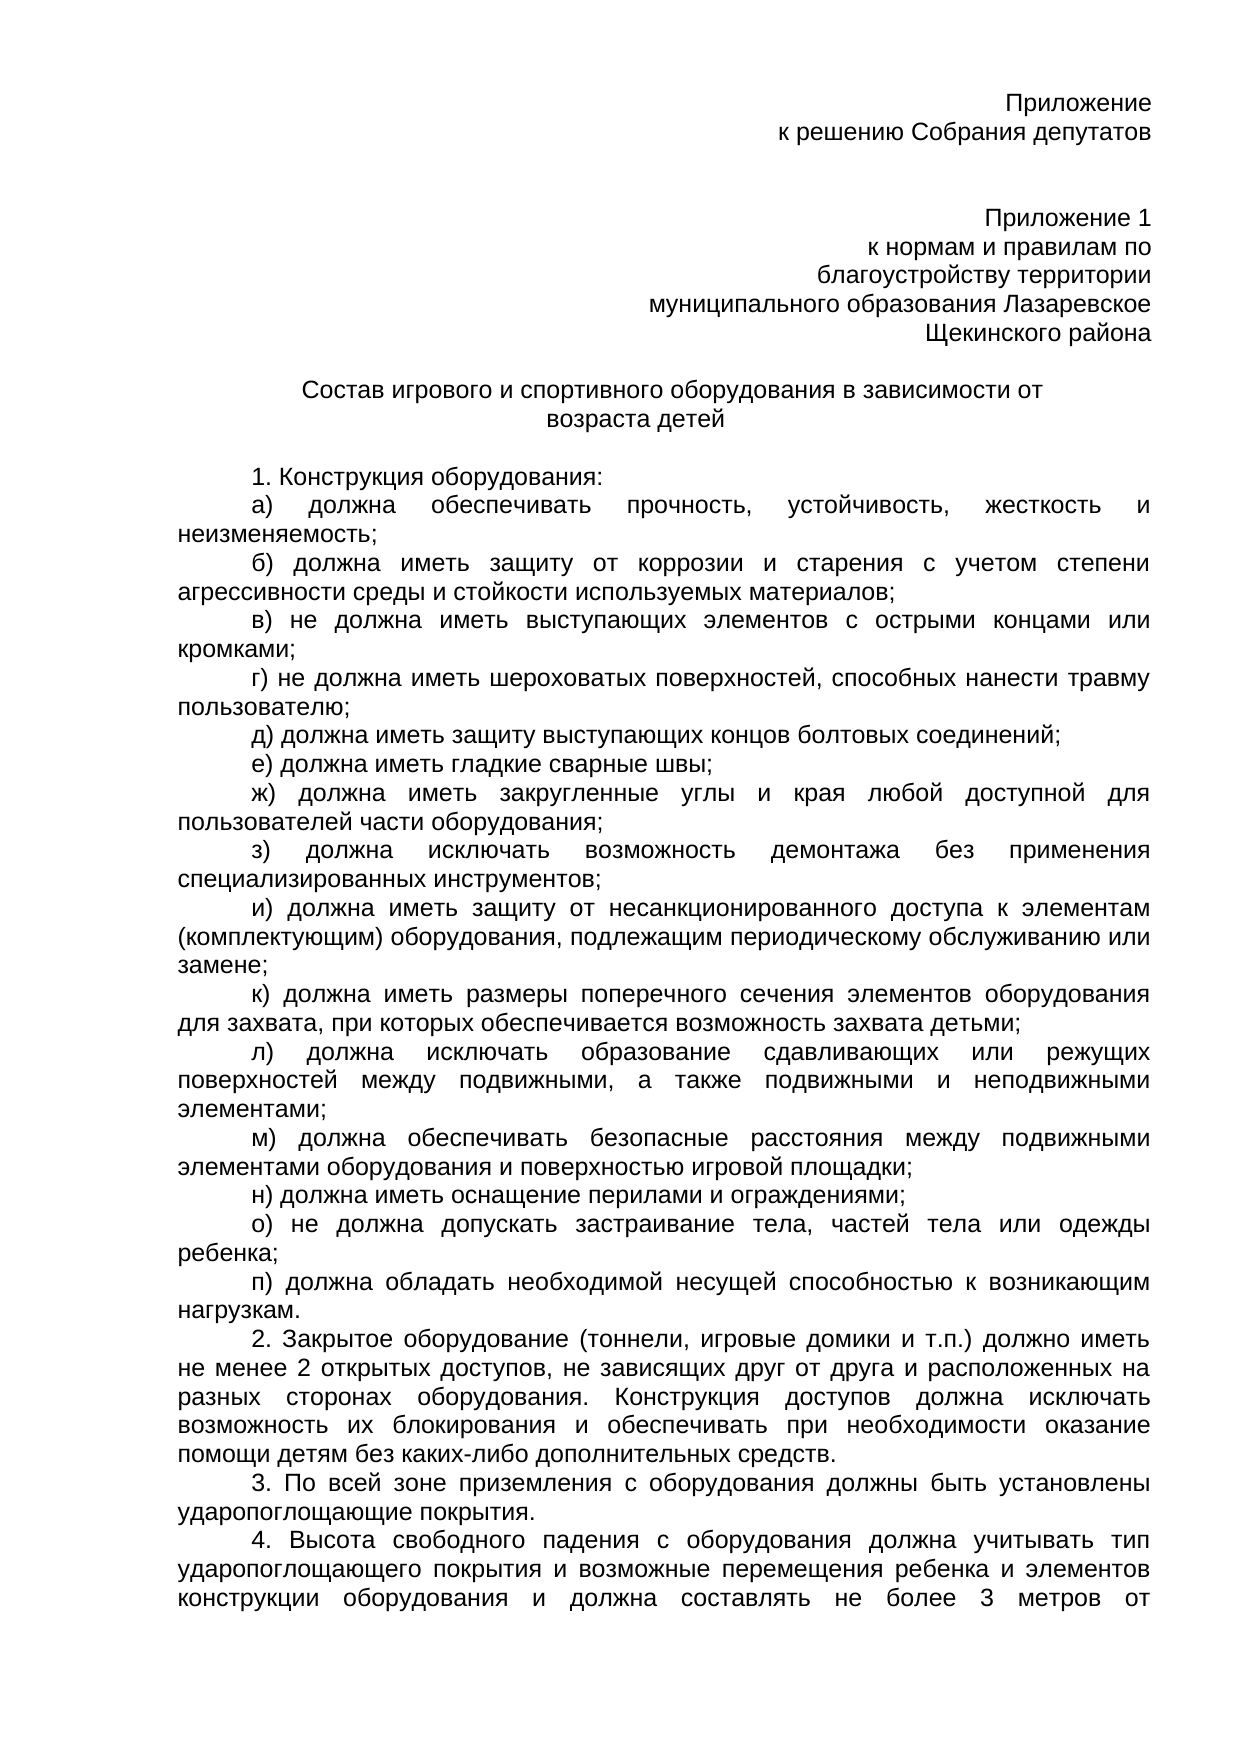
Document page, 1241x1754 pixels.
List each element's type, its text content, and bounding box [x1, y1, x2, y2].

text ж) должна иметь закругленные углы и края любой доступной для пользователей части оборудования; [177, 778, 1151, 835]
text к решению Собрания депутатов [177, 117, 1152, 145]
text Приложение 1 [177, 203, 1152, 232]
text а) должна обеспечивать прочность, устойчивость, жесткость и неизменяемость; [177, 490, 1151, 548]
text Состав игрового и спортивного оборудования в зависимости от возраста детей [177, 375, 1094, 433]
text е) должна иметь гладкие сварные швы; [177, 749, 1151, 778]
text к) должна иметь размеры поперечного сечения элементов оборудования для захвата, при которых обеспечивается возможность захвата детьми; [177, 979, 1151, 1037]
text л) должна исключать образование сдавливающих или режущих поверхностей между подвижными, а также подвижными и неподвижными элементами; [177, 1037, 1151, 1123]
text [177, 1525, 1151, 1612]
text к нормам и правилам по [177, 232, 1152, 260]
text 1. Конструкция оборудования: [177, 462, 1151, 490]
text Приложение [177, 88, 1152, 117]
text б) должна иметь защиту от коррозии и старения с учетом степени агрессивности среды и стойкости используемых материалов; [177, 548, 1151, 605]
text о) не должна допускать застраивание тела, частей тела или одежды ребенка; [177, 1209, 1151, 1267]
text Щекинского района [177, 318, 1152, 347]
text м) должна обеспечивать безопасные расстояния между подвижными элементами оборудования и поверхностью игровой площадки; [177, 1123, 1151, 1180]
text муниципального образования Лазаревское [177, 289, 1152, 318]
text з) должна исключать возможность демонтажа без применения специализированных инструментов; [177, 835, 1151, 893]
text в) не должна иметь выступающих элементов с острыми концами или кромками; [177, 605, 1151, 663]
text п) должна обладать необходимой несущей способностью к возникающим нагрузкам. [177, 1267, 1151, 1324]
text н) должна иметь оснащение перилами и ограждениями; [177, 1180, 1151, 1209]
text д) должна иметь защиту выступающих концов болтовых соединений; [177, 720, 1151, 749]
text и) должна иметь защиту от несанкционированного доступа к элементам (комплектующим) оборудования, подлежащим периодическому обслуживанию или замене; [177, 893, 1151, 979]
text 3. По всей зоне приземления с оборудования должны быть установлены ударопоглощающие покрытия. [177, 1468, 1151, 1525]
text г) не должна иметь шероховатых поверхностей, способных нанести травму пользователю; [177, 663, 1151, 720]
text благоустройству территории [177, 260, 1152, 289]
text 2. Закрытое оборудование (тоннели, игровые домики и т.п.) должно иметь не менее 2 открытых доступов, не зависящих друг от друга и расположенных на разных сторонах оборудования. Конструкция доступов должна исключать возможность их блокирования и обеспечивать при необходимости оказание помощи детям без каких-либо дополнительных средств. [177, 1324, 1151, 1468]
